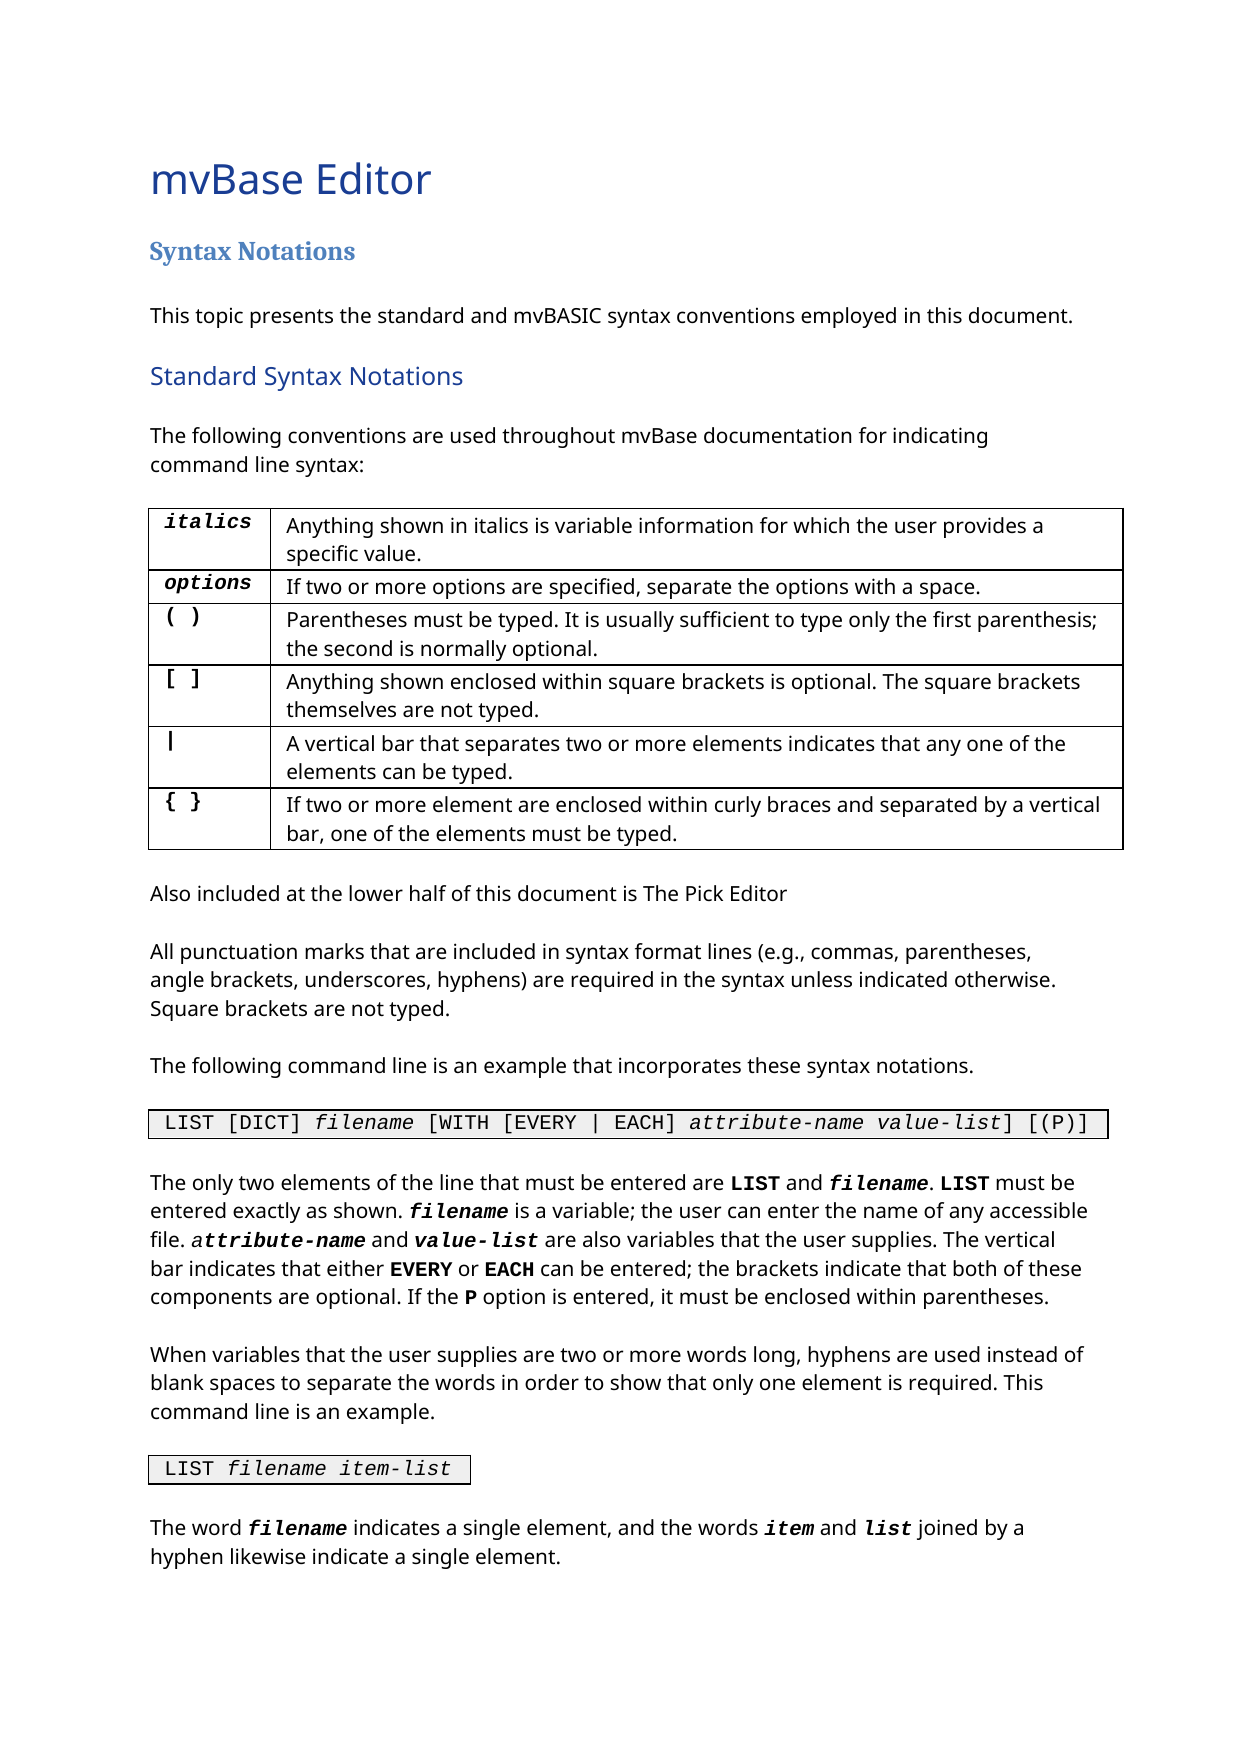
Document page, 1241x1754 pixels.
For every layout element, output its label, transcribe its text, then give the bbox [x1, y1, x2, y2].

table_cell A vertical bar that separates two or more elements indicates that any one of the elements can be typed. [271, 727, 1122, 787]
text The following command line is an example that incorporates these syntax notations. [150, 1051, 1090, 1080]
table_cell { } [149, 789, 270, 849]
subtitle Syntax Notations [150, 236, 1090, 267]
table_header LIST [DICT] filename [WITH [EVERY | EACH] attribute-name value-list] [(P)] [149, 1111, 1107, 1137]
text The only two elements of the line that must be entered are LIST and filename. LIST must be entered exactly as shown. filename is a variable; the user can enter the name of any accessible file. attribute-name and value-list are also variables that the user supplies. The vertical bar indicates that either EVERY or EACH can be entered; the brackets indicate that both of these components are optional. If the P option is entered, it must be enclosed within parentheses. [150, 1168, 1090, 1311]
table_cell Parentheses must be typed. It is usually sufficient to type only the first parenthesis; the second is normally optional. [271, 604, 1122, 664]
table_cell [ ] [149, 666, 270, 726]
subtitle mvBase Editor [150, 150, 1090, 207]
table_header LIST filename item-list [149, 1456, 470, 1483]
table_cell If two or more options are specified, separate the options with a space. [271, 571, 1122, 602]
table_cell ( ) [149, 604, 270, 664]
table_cell options [149, 571, 270, 602]
text The following conventions are used throughout mvBase documentation for indicating command line syntax: [150, 422, 1090, 478]
text Also included at the lower half of this document is The Pick Editor [150, 879, 1090, 908]
table_cell If two or more element are enclosed within curly braces and separated by a vertical bar, one of the elements must be typed. [271, 789, 1122, 849]
text When variables that the user supplies are two or more words long, hyphens are used instead of blank spaces to separate the words in order to show that only one element is required. This command line is an example. [150, 1340, 1090, 1425]
table_header italics [149, 509, 270, 569]
text The word filename indicates a single element, and the words item and list joined by a hyphen likewise indicate a single element. [150, 1513, 1090, 1571]
text Standard Syntax Notations [150, 358, 1090, 392]
text This topic presents the standard and mvBASIC syntax conventions employed in this document. [150, 301, 1090, 329]
table_cell | [149, 727, 270, 787]
table_header Anything shown in italics is variable information for which the user provides a specific value. [271, 509, 1122, 569]
table_cell Anything shown enclosed within square brackets is optional. The square brackets themselves are not typed. [271, 666, 1122, 726]
text All punctuation marks that are included in syntax format lines (e.g., commas, parentheses, angle brackets, underscores, hyphens) are required in the syntax unless indicated otherwise. Square brackets are not typed. [150, 937, 1090, 1022]
